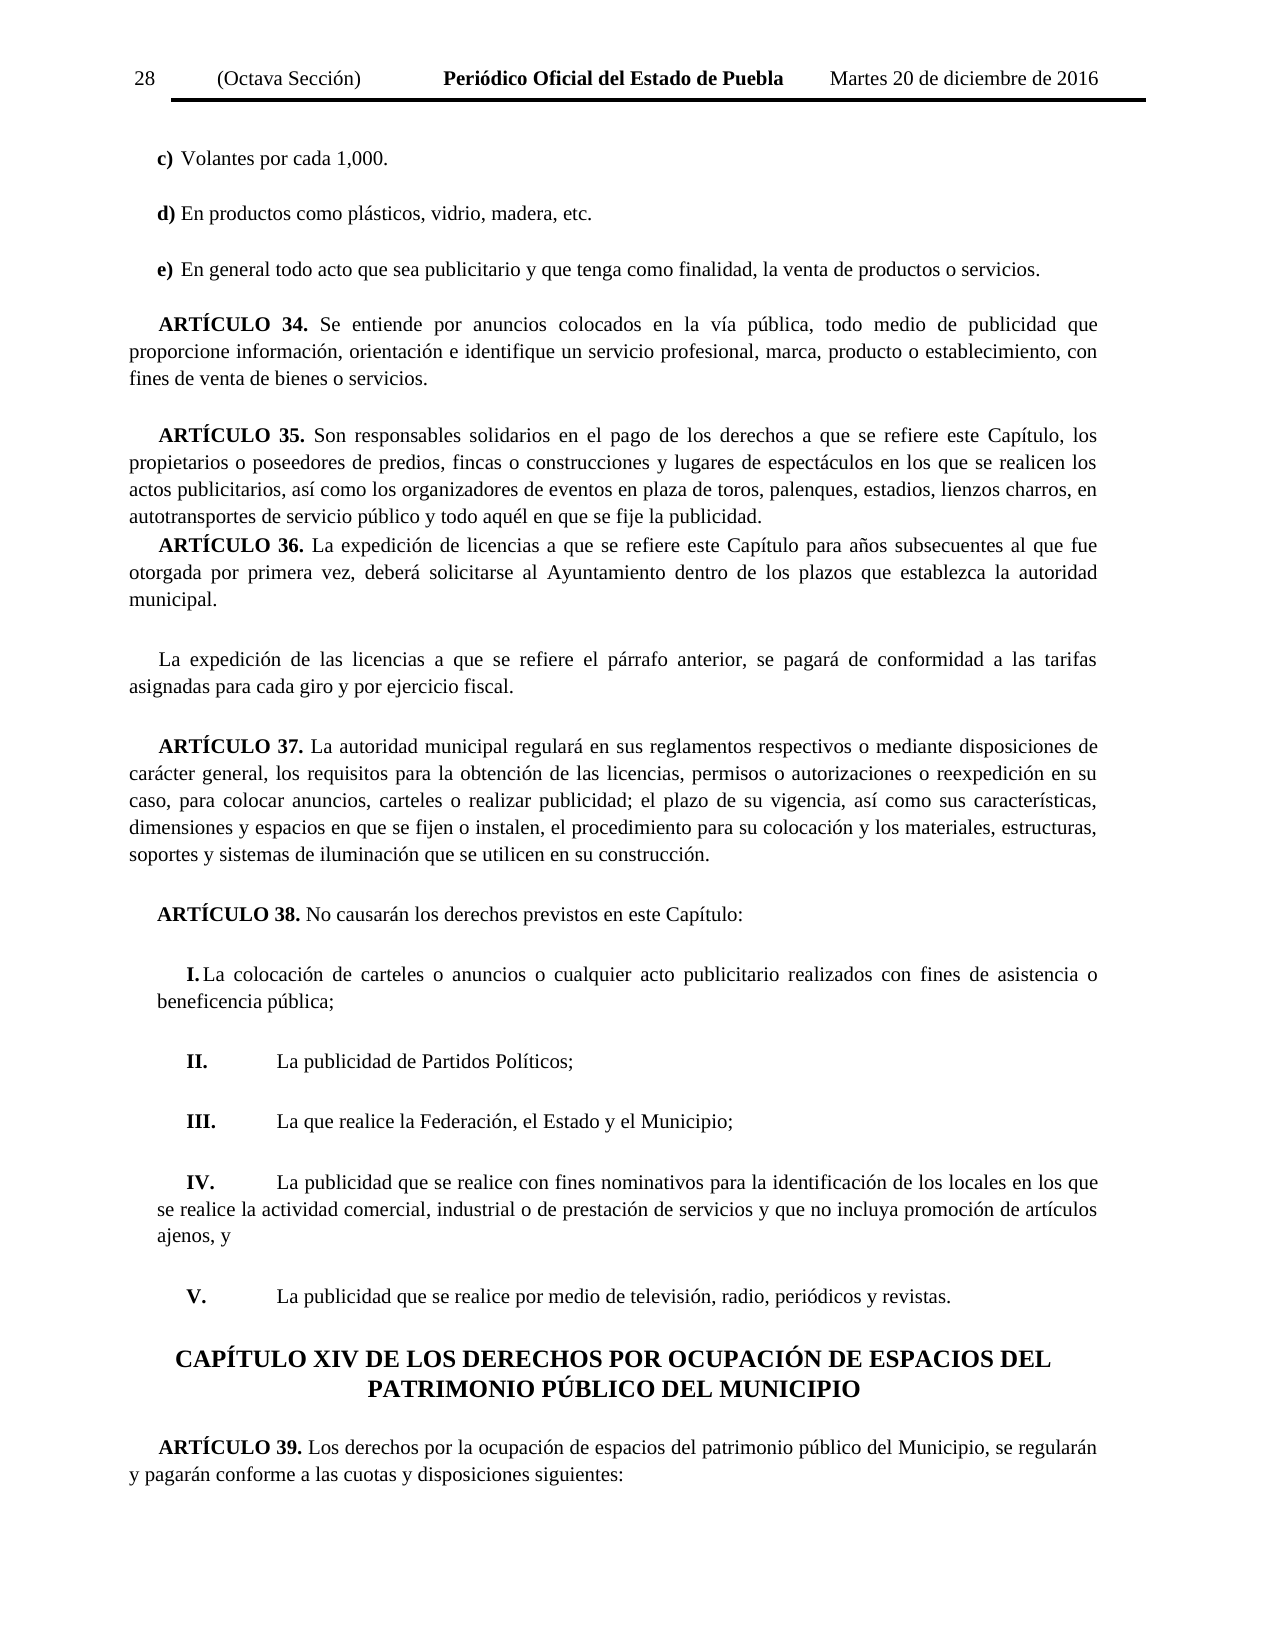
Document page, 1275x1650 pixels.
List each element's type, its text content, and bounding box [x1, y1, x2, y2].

list La que realice la Federación, el Estado y el Municipio; [157, 1109, 1099, 1133]
text ARTÍCULO 34. Se entiende por anuncios colocados en la vía pública, todo medio de publicidad que proporcione información, orientación e identifique un servicio profesional, marca, producto o establecimiento, con fines de venta de bienes o servicios. [129, 312, 1099, 390]
list En productos como plásticos, vidrio, madera, etc. [157, 201, 1099, 225]
text ARTÍCULO 36. La expedición de licencias a que se refiere este Capítulo para años subsecuentes al que fue otorgada por primera vez, deberá solicitarse al Ayuntamiento dentro de los plazos que establezca la autoridad municipal. [129, 533, 1099, 611]
list En general todo acto que sea publicitario y que tenga como finalidad, la venta de productos o servicios. [157, 257, 1099, 281]
list Volantes por cada 1,000. [157, 146, 1099, 170]
list La publicidad de Partidos Políticos; [157, 1049, 1099, 1073]
text ARTÍCULO 35. Son responsables solidarios en el pago de los derechos a que se refiere este Capítulo, los propietarios o poseedores de predios, fincas o construcciones y lugares de espectáculos en los que se realicen los actos publicitarios, así como los organizadores de eventos en plaza de toros, palenques, estadios, lienzos charros, en autotransportes de servicio público y todo aquél en que se fije la publicidad. [129, 423, 1099, 528]
text ARTÍCULO 37. La autoridad municipal regulará en sus reglamentos respectivos o mediante disposiciones de carácter general, los requisitos para la obtención de las licencias, permisos o autorizaciones o reexpedición en su caso, para colocar anuncios, carteles o realizar publicidad; el plazo de su vigencia, así como sus características, dimensiones y espacios en que se fijen o instalen, el procedimiento para su colocación y los materiales, estructuras, soportes y sistemas de iluminación que se utilicen en su construcción. [129, 734, 1099, 866]
list La colocación de carteles o anuncios o cualquier acto publicitario realizados con fines de asistencia o beneficencia pública; [157, 962, 1099, 1013]
subtitle CAPÍTULO XIV DE LOS DERECHOS POR OCUPACIÓN DE ESPACIOS DEL PATRIMONIO PÚBLICO DEL MUNICIPIO [129, 1344, 1098, 1402]
text ARTÍCULO 39. Los derechos por la ocupación de espacios del patrimonio público del Municipio, se regularán y pagarán conforme a las cuotas y disposiciones siguientes: [129, 1435, 1099, 1486]
text La expedición de las licencias a que se refiere el párrafo anterior, se pagará de conformidad a las tarifas asignadas para cada giro y por ejercicio fiscal. [129, 647, 1099, 698]
text ARTÍCULO 38. No causarán los derechos previstos en este Capítulo: [157, 902, 1099, 926]
list La publicidad que se realice por medio de televisión, radio, periódicos y revistas. [157, 1284, 1099, 1308]
list La publicidad que se realice con fines nominativos para la identificación de los locales en los que se realice la actividad comercial, industrial o de prestación de servicios y que no incluya promoción de artículos ajenos, y [157, 1170, 1099, 1247]
